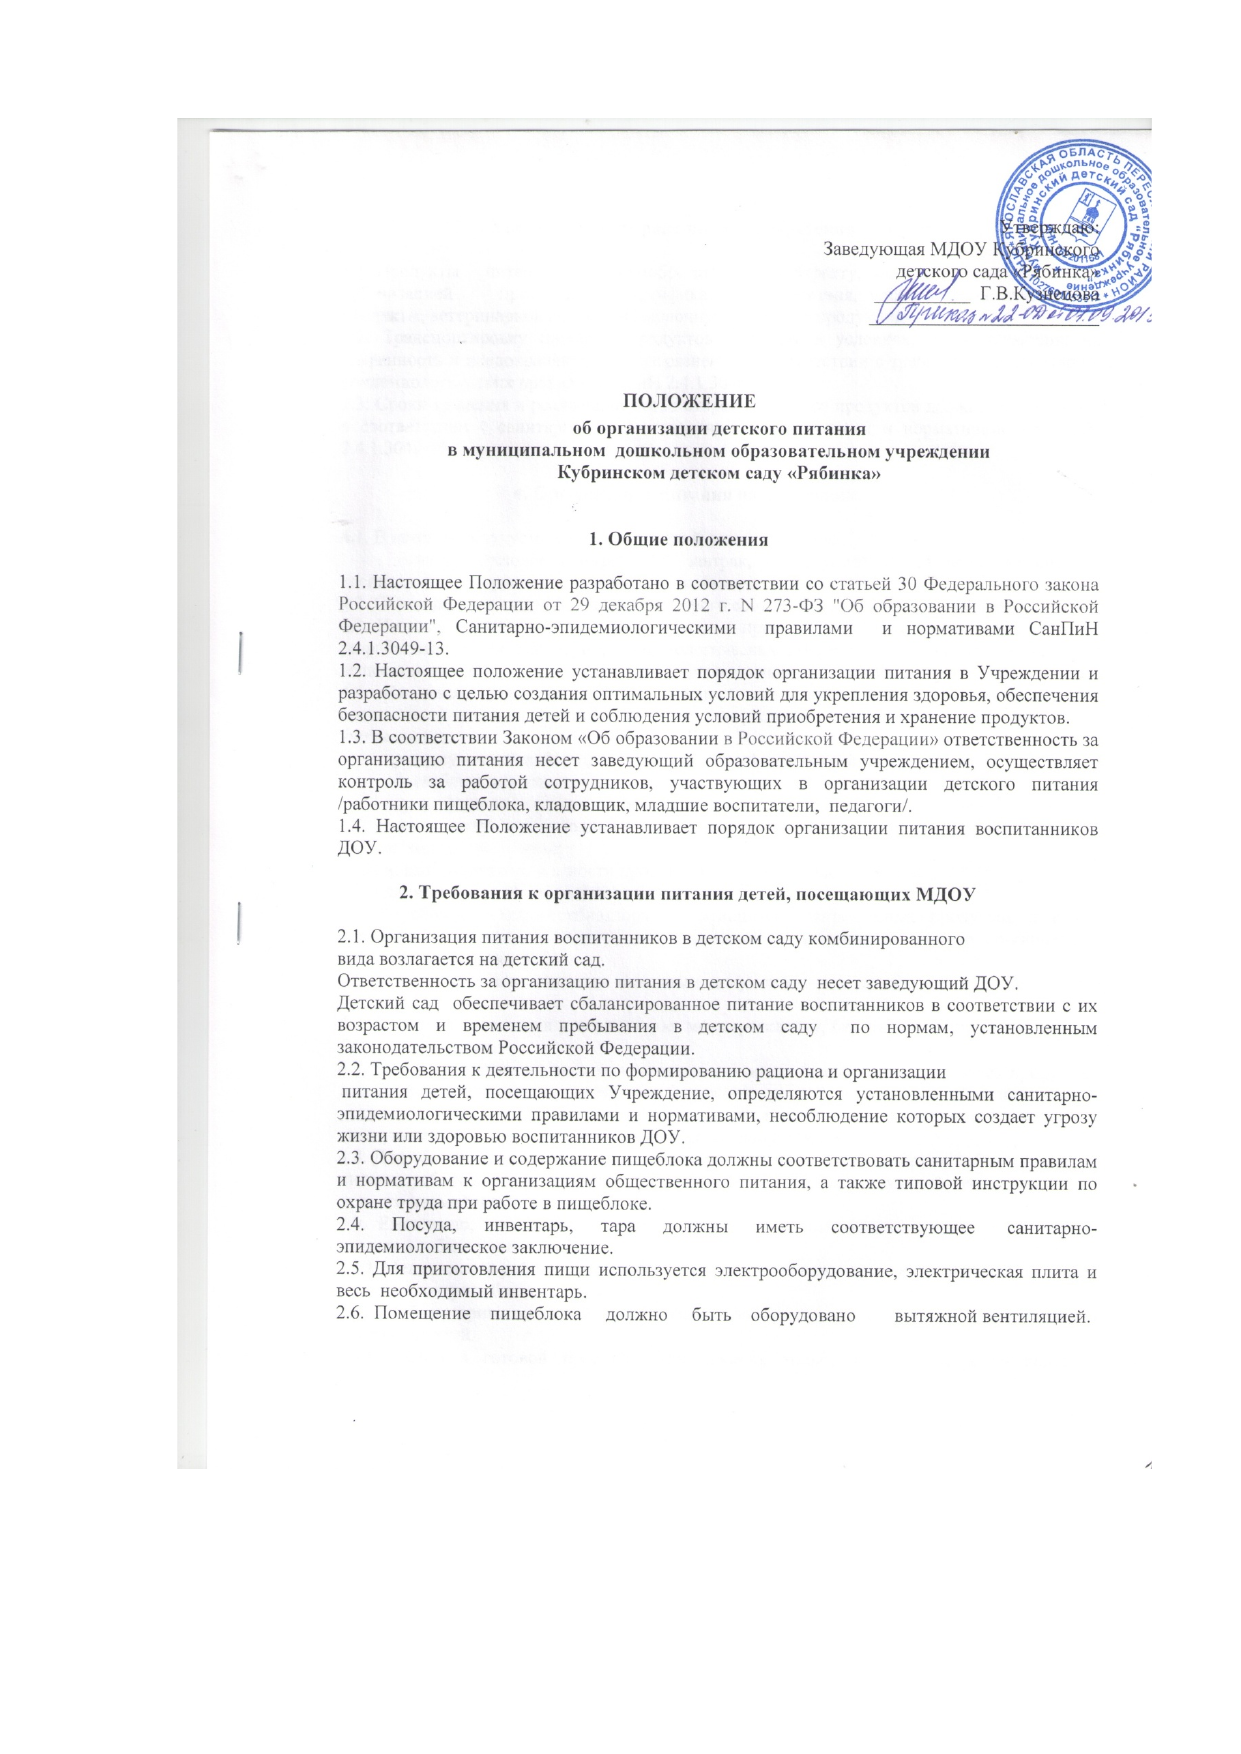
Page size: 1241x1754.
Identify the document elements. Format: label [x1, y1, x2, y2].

picture [177, 118, 1152, 1469]
